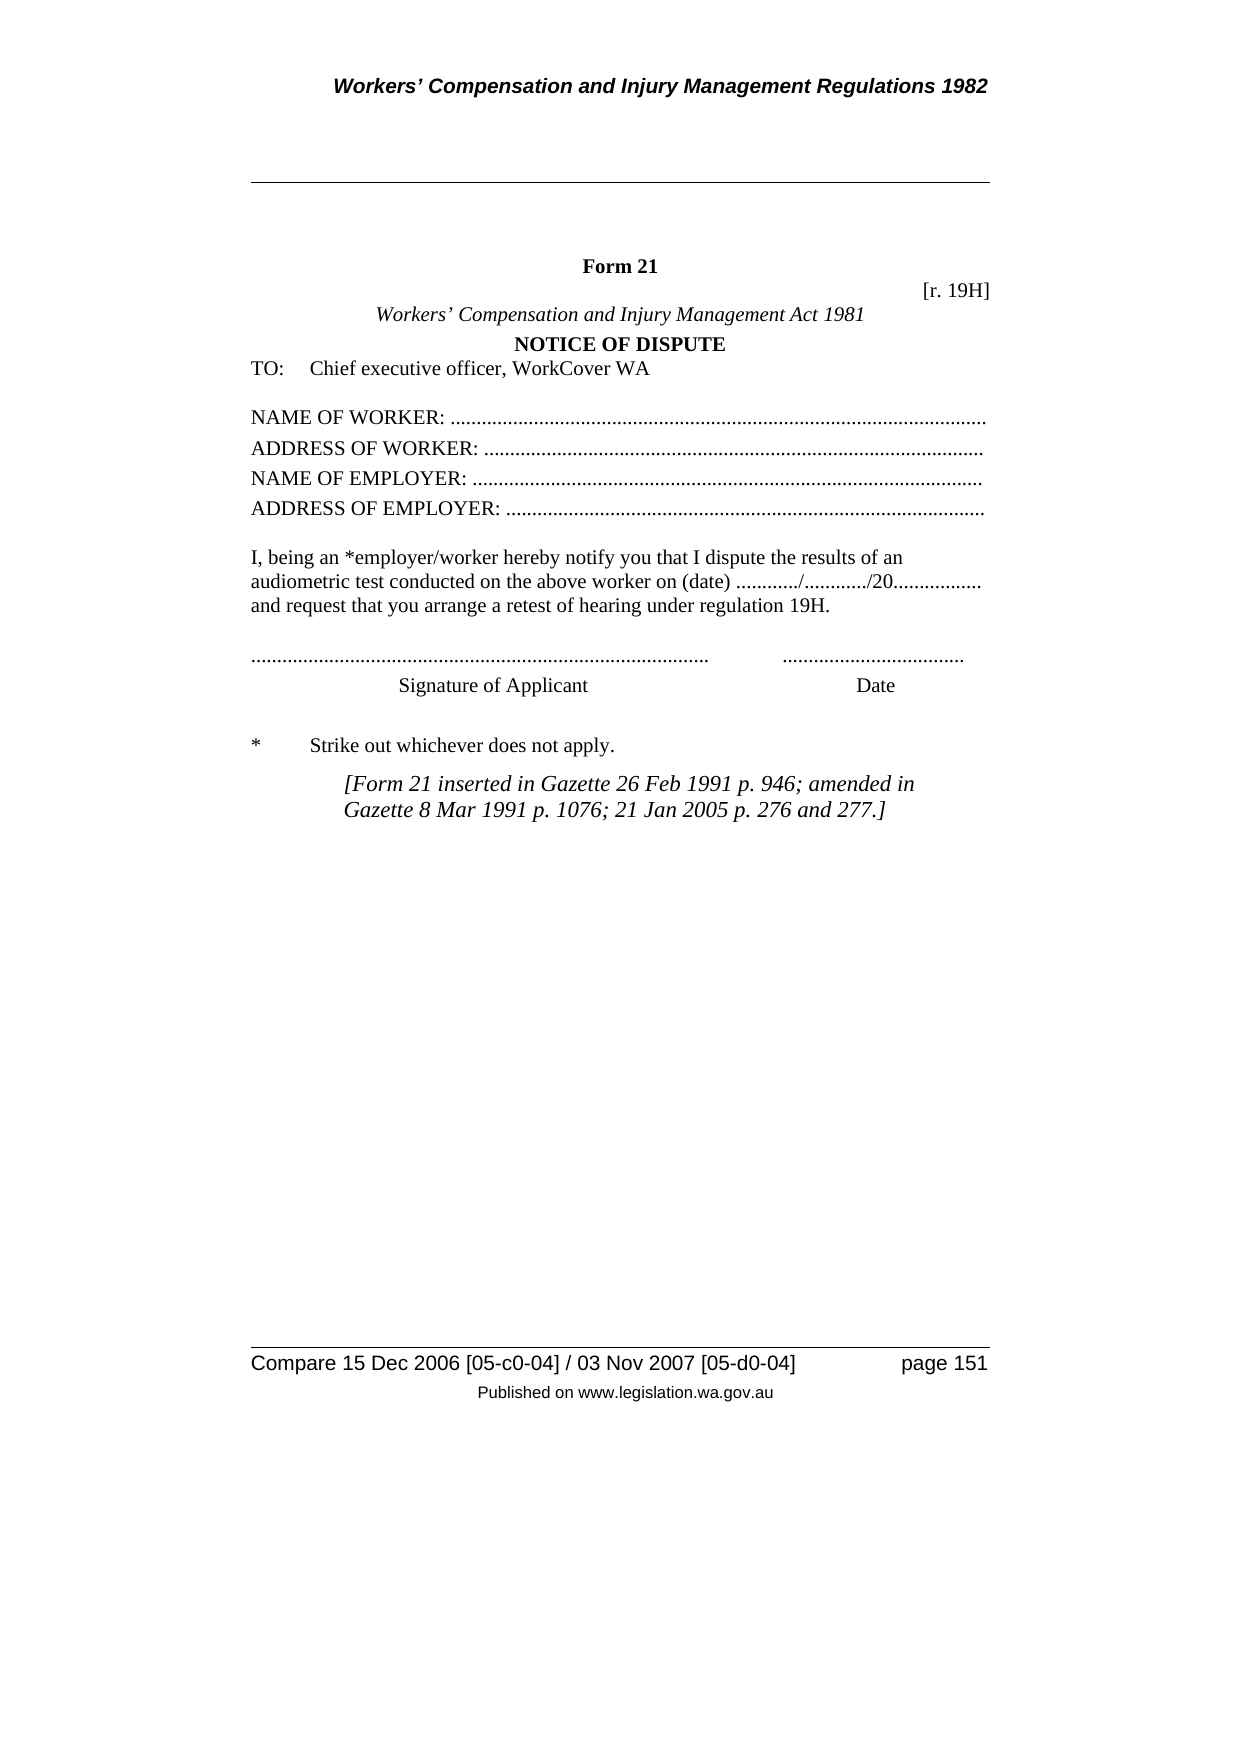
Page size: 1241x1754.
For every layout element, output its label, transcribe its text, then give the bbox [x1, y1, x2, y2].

text TO: Chief executive officer, WorkCover WA [251, 356, 990, 380]
text and request that you arrange a retest of hearing under regulation 19H. [251, 593, 990, 617]
text Signature of Applicant Date [251, 673, 990, 697]
text ADDRESS OF EMPLOYER: ............................................................................................ [251, 496, 990, 520]
text * Strike out whichever does not apply. [251, 733, 990, 757]
text [Form 21 inserted in Gazette 26 Feb 1991 p. 946; amended in Gazette 8 Mar 1991 p. 1076; 21 Jan 2005 p. 276 and 277.] [251, 770, 990, 823]
text NOTICE OF DISPUTE [251, 332, 990, 356]
text Form 21 [251, 254, 990, 278]
text [r. 19H] [251, 278, 990, 302]
text NAME OF EMPLOYER: .................................................................................................. [251, 466, 990, 490]
text NAME OF WORKER: ....................................................................................................... [251, 405, 990, 429]
text Workers’ Compensation and Injury Management Act 1981 [251, 302, 990, 326]
text I, being an *employer/worker hereby notify you that I dispute the results of an audiometric test conducted on the above worker on (date) ............/............/20................. [251, 545, 990, 593]
text ADDRESS OF WORKER: ................................................................................................ [251, 436, 990, 460]
text ........................................................................................ ................................... [251, 642, 990, 667]
